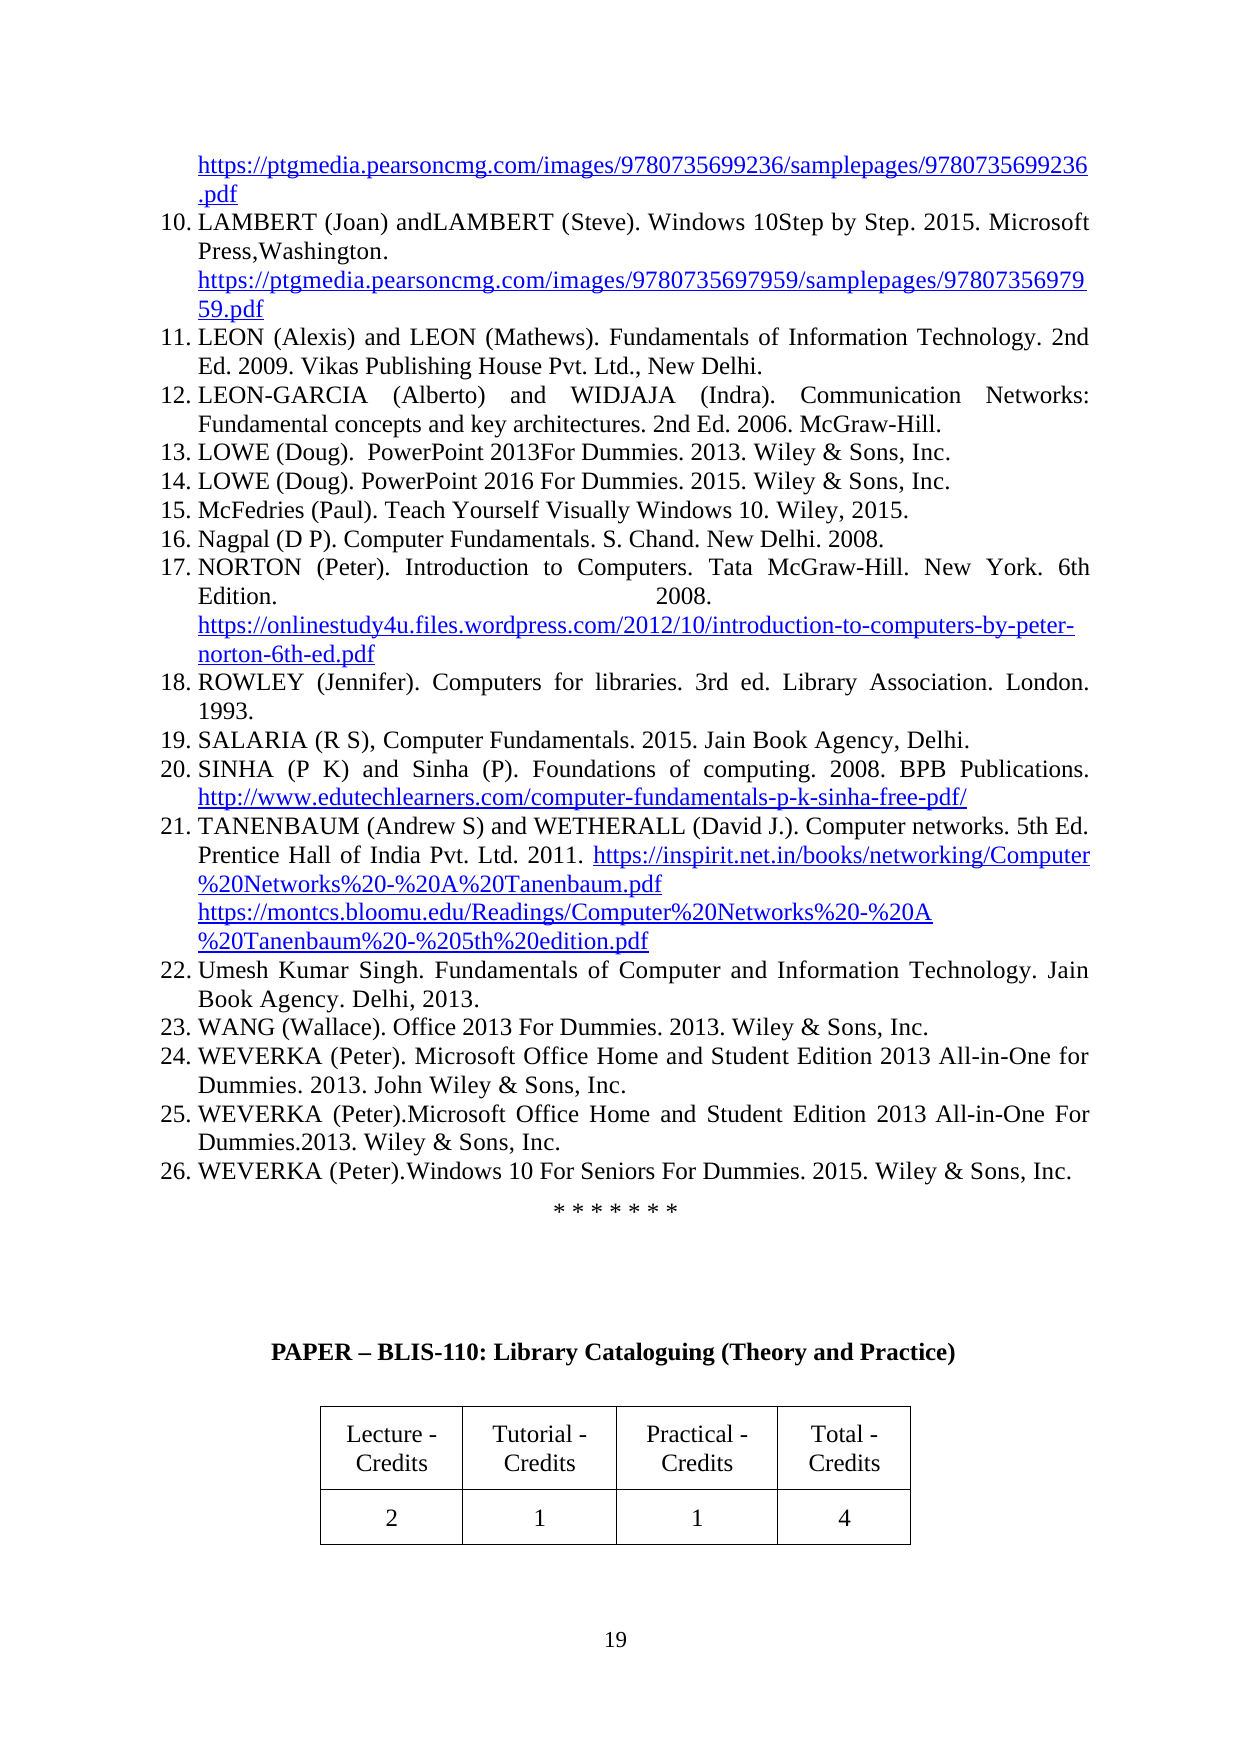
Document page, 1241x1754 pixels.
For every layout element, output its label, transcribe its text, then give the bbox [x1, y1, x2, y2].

table_header Total - Credits [778, 1407, 910, 1489]
list NORTON (Peter). Introduction to Computers. Tata McGraw-Hill. New York. 6th Edition. 2008. https://onlinestudy4u.files.wordpress.com/2012/10/introduction-to-computers-by-peter-norton-6th-ed.pdf [160, 552, 1090, 667]
table_cell 2 [321, 1490, 462, 1544]
list ROWLEY (Jennifer). Computers for libraries. 3rd ed. Library Association. London. 1993. [160, 667, 1090, 725]
list WEVERKA (Peter).Microsoft Office Home and Student Edition 2013 All-in-One For Dummies.2013. Wiley & Sons, Inc. [160, 1099, 1090, 1156]
table_cell 4 [778, 1490, 910, 1544]
list Umesh Kumar Singh. Fundamentals of Computer and Information Technology. Jain Book Agency. Delhi, 2013. [160, 955, 1090, 1012]
list LEON-GARCIA (Alberto) and WIDJAJA (Indra). Communication Networks: Fundamental concepts and key architectures. 2nd Ed. 2006. McGraw-Hill. [160, 380, 1090, 437]
table_header Lecture - Credits [321, 1407, 462, 1489]
list LAMBERT (Joan) andLAMBERT (Steve). Windows 10Step by Step. 2015. Microsoft Press,Washington. https://ptgmedia.pearsoncmg.com/images/9780735697959/samplepages/9780735697959.pdf [160, 207, 1090, 322]
subtitle PAPER – BLIS-110: Library Cataloguing (Theory and Practice) [141, 1337, 1086, 1366]
list SINHA (P K) and Sinha (P). Foundations of computing. 2008. BPB Publications. http://www.edutechlearners.com/computer-fundamentals-p-k-sinha-free-pdf/ [160, 754, 1090, 811]
list WANG (Wallace). Office 2013 For Dummies. 2013. Wiley & Sons, Inc. [160, 1012, 1090, 1041]
table_cell 1 [463, 1490, 616, 1544]
list WEVERKA (Peter). Microsoft Office Home and Student Edition 2013 All-in-One for Dummies. 2013. John Wiley & Sons, Inc. [160, 1041, 1090, 1099]
list McFedries (Paul). Teach Yourself Visually Windows 10. Wiley, 2015. [160, 495, 1090, 524]
table_cell 1 [617, 1490, 777, 1544]
list SALARIA (R S), Computer Fundamentals. 2015. Jain Book Agency, Delhi. [160, 725, 1090, 754]
table_header Tutorial - Credits [463, 1407, 616, 1489]
list TANENBAUM (Andrew S) and WETHERALL (David J.). Computer networks. 5th Ed. Prentice Hall of India Pvt. Ltd. 2011. https://inspirit.net.in/books/networking/Computer%20Networks%20-%20A%20Tanenbaum.pdf https://montcs.bloomu.edu/Readings/Computer%20Networks%20-%20A%20Tanenbaum%20-%205th%20edition.pdf [160, 811, 1090, 955]
list Nagpal (D P). Computer Fundamentals. S. Chand. New Delhi. 2008. [160, 524, 1090, 552]
list WEVERKA (Peter).Windows 10 For Seniors For Dummies. 2015. Wiley & Sons, Inc. [160, 1156, 1090, 1185]
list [160, 150, 1090, 207]
table_header Practical - Credits [617, 1407, 777, 1489]
text * * * * * * * [141, 1197, 1090, 1226]
list LEON (Alexis) and LEON (Mathews). Fundamentals of Information Technology. 2nd Ed. 2009. Vikas Publishing House Pvt. Ltd., New Delhi. [160, 322, 1090, 380]
list LOWE (Doug). PowerPoint 2016 For Dummies. 2015. Wiley & Sons, Inc. [160, 466, 1090, 495]
list LOWE (Doug). PowerPoint 2013For Dummies. 2013. Wiley & Sons, Inc. [160, 437, 1090, 466]
